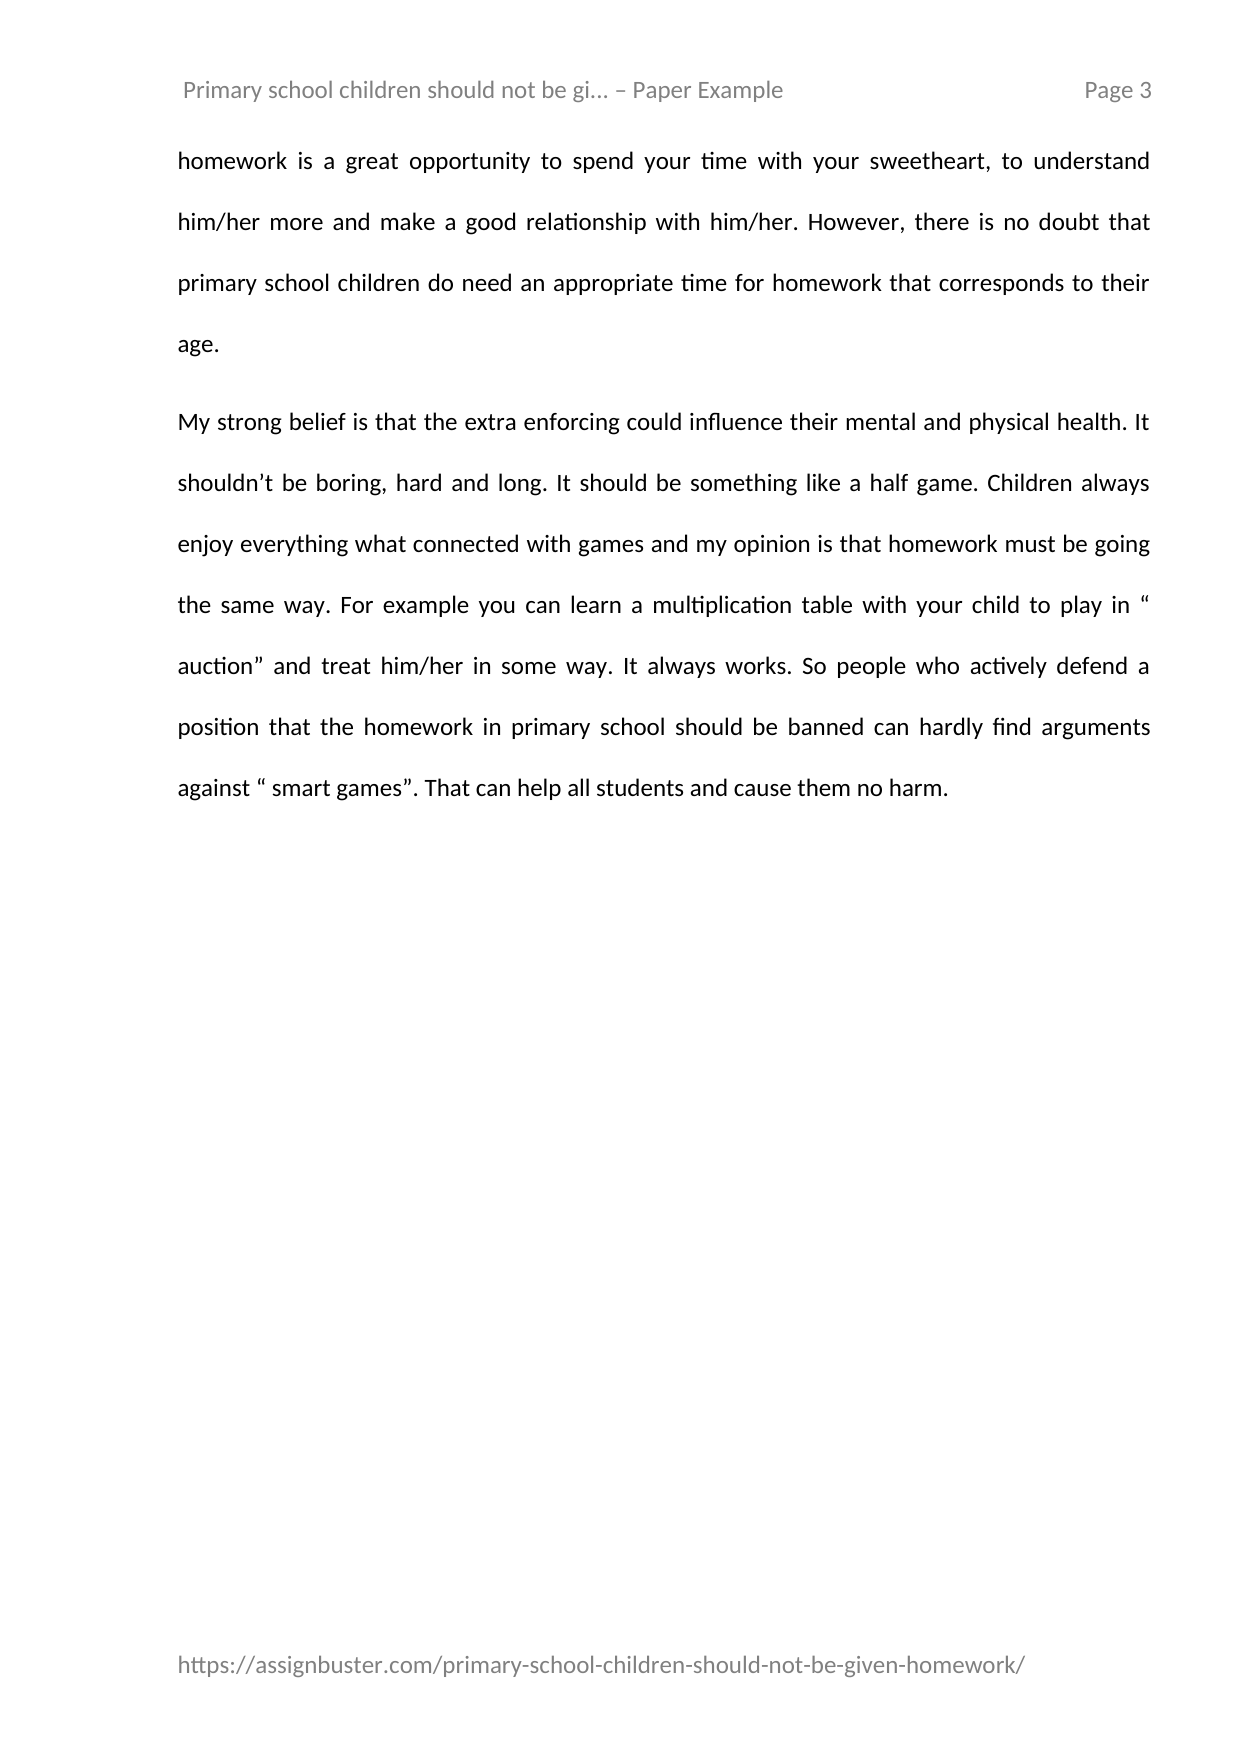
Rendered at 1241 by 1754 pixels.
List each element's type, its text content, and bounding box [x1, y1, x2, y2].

text My strong belief is that the extra enforcing could influence their mental and physical health. It shouldn’t be boring, hard and long. It should be something like a half game. Children always enjoy everything what connected with games and my opinion is that homework must be going the same way. For example you can learn a multiplication table with your child to play in “ auction” and treat him/her in some way. It always works. So people who actively defend a position that the homework in primary school should be banned can hardly find arguments against “ smart games”. That can help all students and cause them no harm. [177, 406, 1152, 803]
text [177, 145, 1152, 359]
